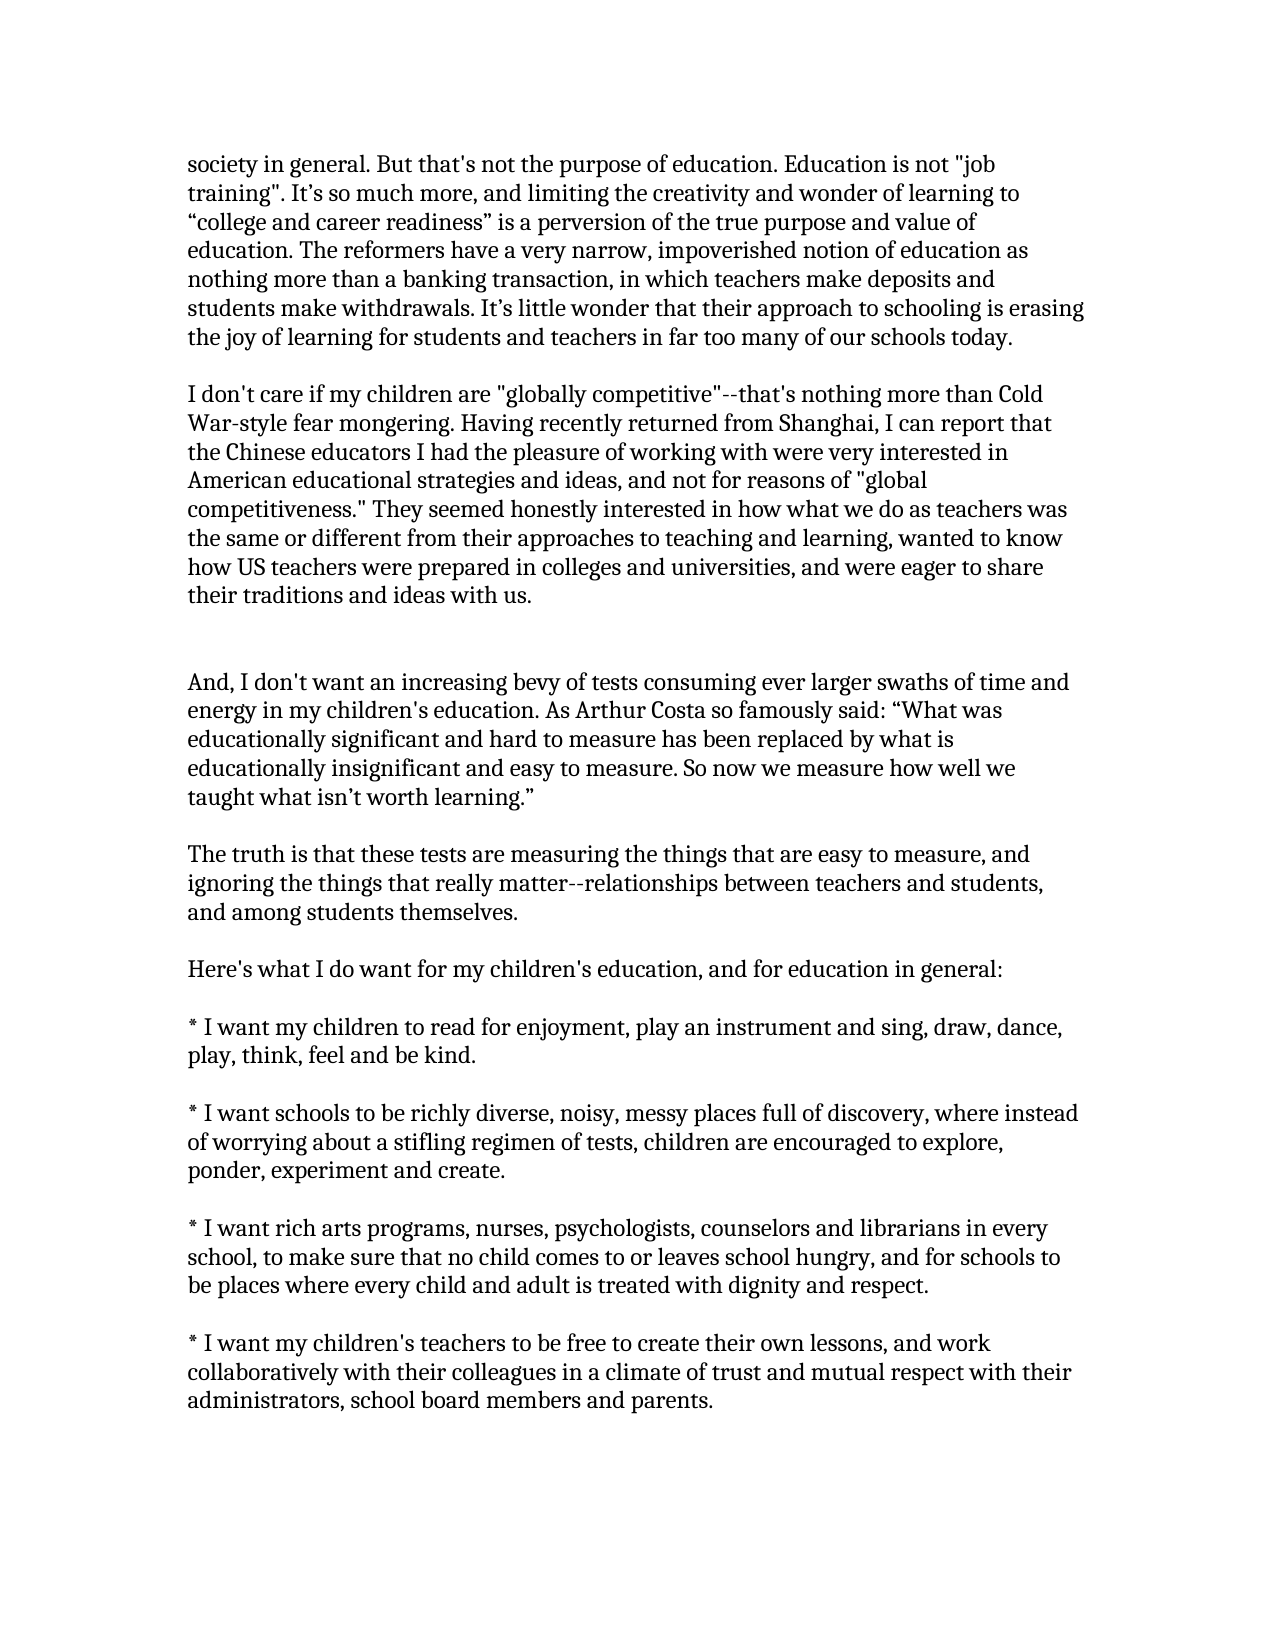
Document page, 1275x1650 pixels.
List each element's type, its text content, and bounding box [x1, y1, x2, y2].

text The truth is that these tests are measuring the things that are easy to measure, and ignoring the things that really matter--relationships between teachers and students, and among students themselves. [187, 840, 1087, 926]
text * I want rich arts programs, nurses, psychologists, counselors and librarians in every school, to make sure that no child comes to or leaves school hungry, and for schools to be places where every child and adult is treated with dignity and respect. [187, 1214, 1087, 1300]
text And, I don't want an increasing bevy of tests consuming ever larger swaths of time and energy in my children's education. As Arthur Costa so famously said: “What was educationally significant and hard to measure has been replaced by what is educationally insignificant and easy to measure. So now we measure how well we taught what isn’t worth learning.” [187, 667, 1087, 811]
text Here's what I do want for my children's education, and for education in general: [187, 955, 1087, 984]
text I don't care if my children are "globally competitive"--that's nothing more than Cold War-style fear mongering. Having recently returned from Shanghai, I can report that the Chinese educators I had the pleasure of working with were very interested in American educational strategies and ideas, and not for reasons of "global competitiveness." They seemed honestly interested in how what we do as teachers was the same or different from their approaches to teaching and learning, wanted to know how US teachers were prepared in colleges and universities, and were eager to share their traditions and ideas with us. [187, 380, 1087, 610]
text * I want my children to read for enjoyment, play an instrument and sing, draw, dance, play, think, feel and be kind. [187, 1012, 1087, 1070]
text * I want my children's teachers to be free to create their own lessons, and work collaboratively with their colleagues in a climate of trust and mutual respect with their administrators, school board members and parents. [187, 1329, 1087, 1415]
text * I want schools to be richly diverse, noisy, messy places full of discovery, where instead of worrying about a stifling regimen of tests, children are encouraged to explore, ponder, experiment and create. [187, 1099, 1087, 1185]
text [187, 150, 1087, 351]
